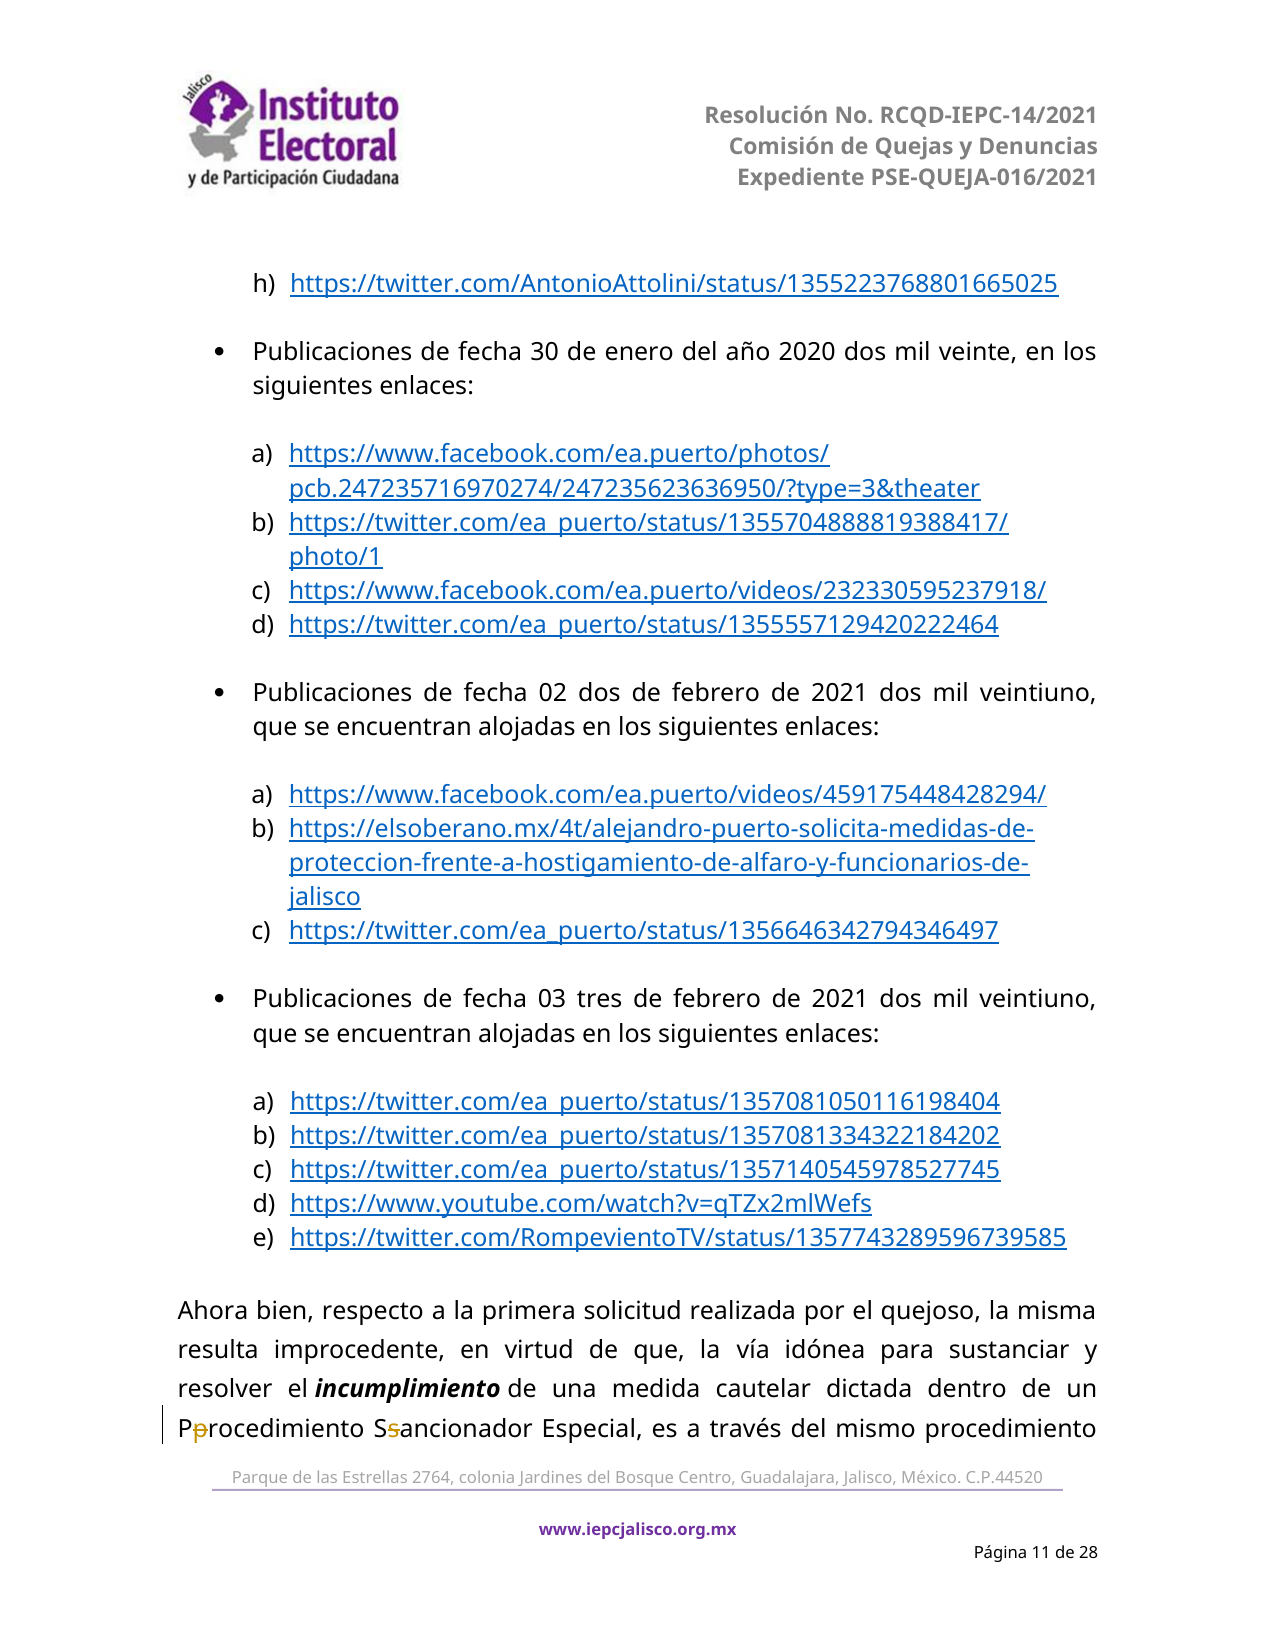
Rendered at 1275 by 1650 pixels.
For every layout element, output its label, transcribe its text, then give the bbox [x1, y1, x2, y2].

list https://www.youtube.com/watch?v=qTZx2mlWefs [252, 1186, 1098, 1219]
list Publicaciones de fecha 30 de enero del año 2020 dos mil veinte, en los siguientes enlaces: [215, 334, 1098, 402]
list https://twitter.com/RompevientoTV/status/1357743289596739585 [252, 1219, 1098, 1254]
picture [177, 70, 406, 199]
list https://twitter.com/ea_puerto/status/1357081050116198404 [252, 1083, 1098, 1117]
list Publicaciones de fecha 03 tres de febrero de 2021 dos mil veintiuno, que se encuentran alojadas en los siguientes enlaces: [215, 981, 1098, 1049]
list https://twitter.com/AntonioAttolini/status/1355223768801665025 [252, 266, 1098, 300]
list https://www.facebook.com/ea.puerto/videos/232330595237918/ [251, 572, 1098, 606]
list Publicaciones de fecha 02 dos de febrero de 2021 dos mil veintiuno, que se encuentran alojadas en los siguientes enlaces: [215, 674, 1098, 743]
list https://twitter.com/ea_puerto/status/1355704888819388417/photo/1 [251, 504, 1098, 572]
list https://www.facebook.com/ea.puerto/videos/459175448428294/ [251, 777, 1098, 811]
list https://twitter.com/ea_puerto/status/1355557129420222464 [251, 606, 1098, 641]
list https://twitter.com/ea_puerto/status/1356646342794346497 [251, 913, 1098, 947]
list https://twitter.com/ea_puerto/status/1357081334322184202 [252, 1117, 1098, 1151]
list https://twitter.com/ea_puerto/status/1357140545978527745 [252, 1151, 1098, 1186]
list https://www.facebook.com/ea.puerto/photos/pcb.247235716970274/247235623636950/?type=3&theater [251, 436, 1098, 504]
list https://elsoberano.mx/4t/alejandro-puerto-solicita-medidas-de-proteccion-frente-a-hostigamiento-de-alfaro-y-funcionarios-de-jalisco [251, 811, 1098, 913]
